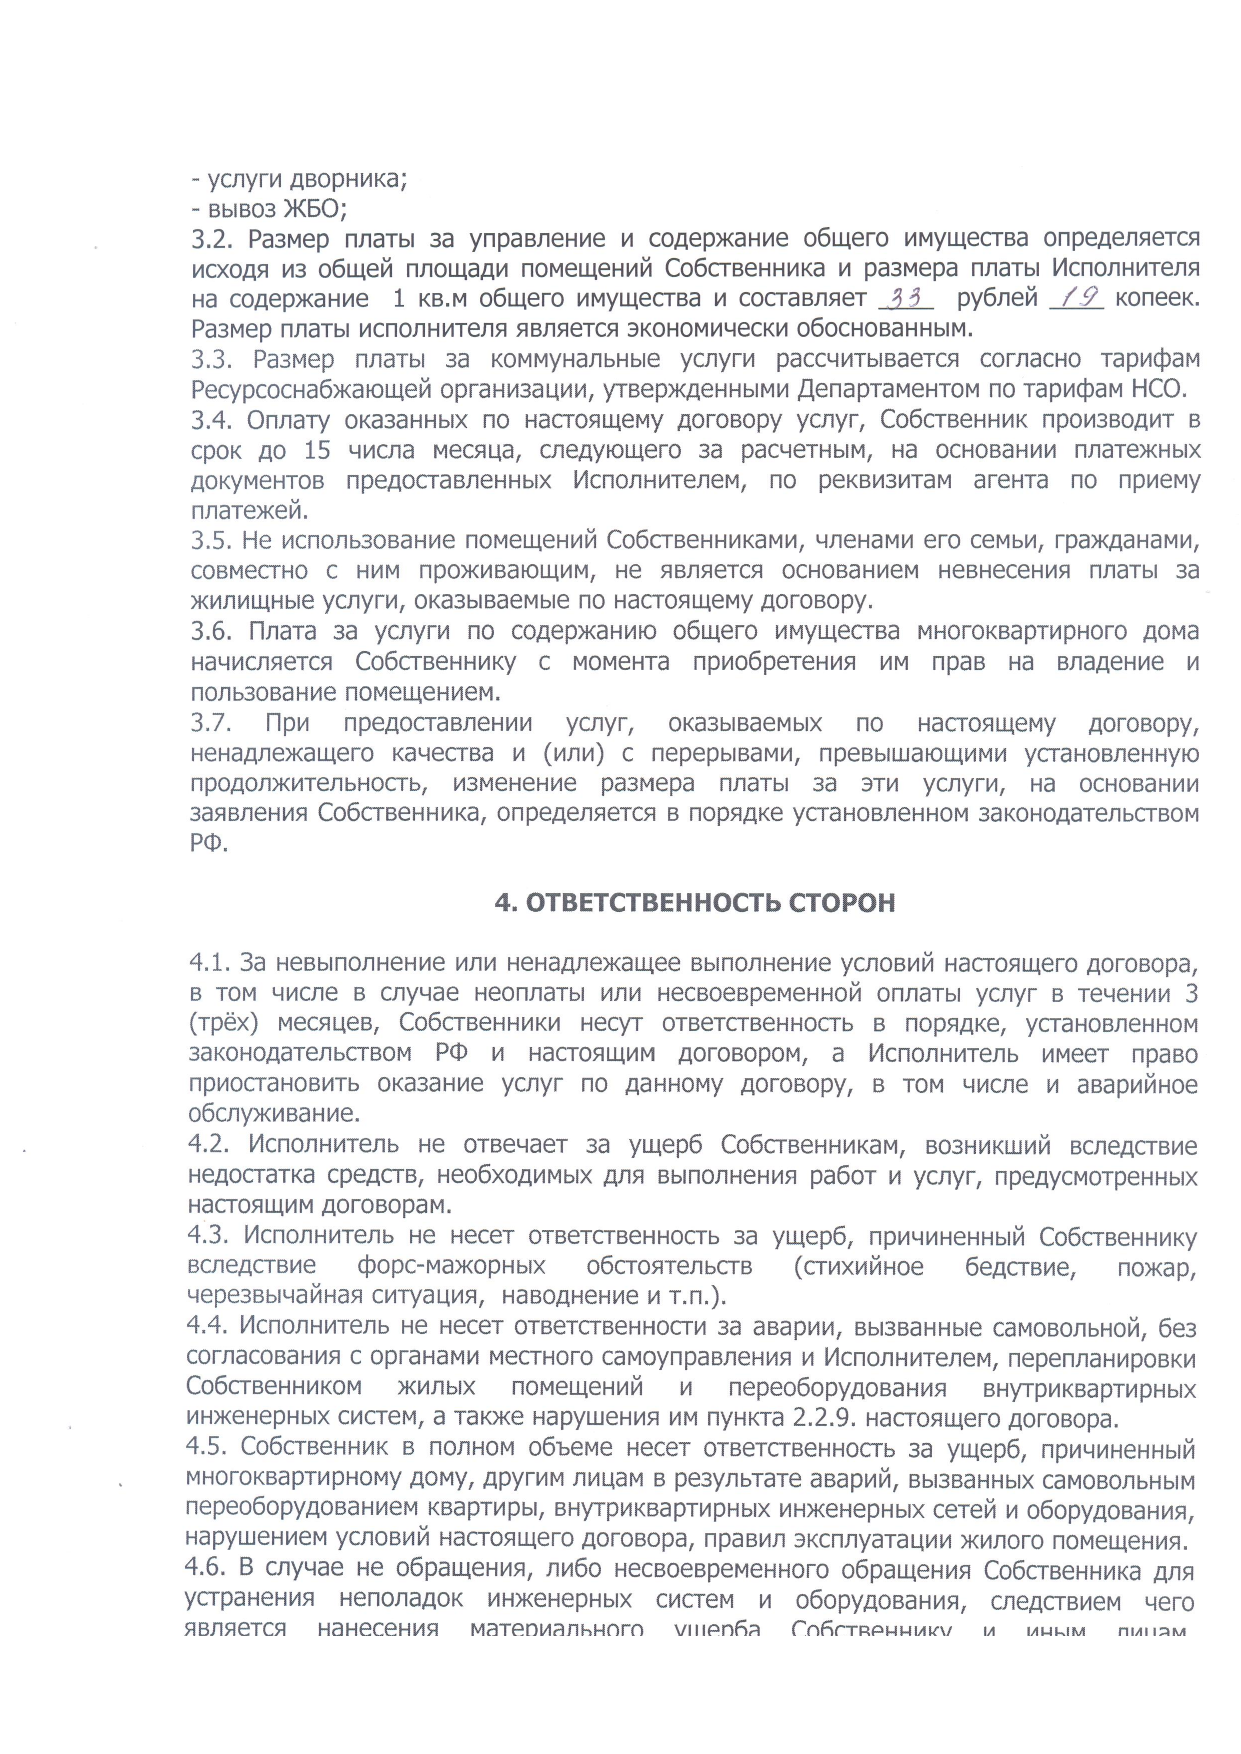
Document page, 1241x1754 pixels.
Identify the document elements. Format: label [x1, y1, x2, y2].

picture [14, 118, 1241, 1636]
